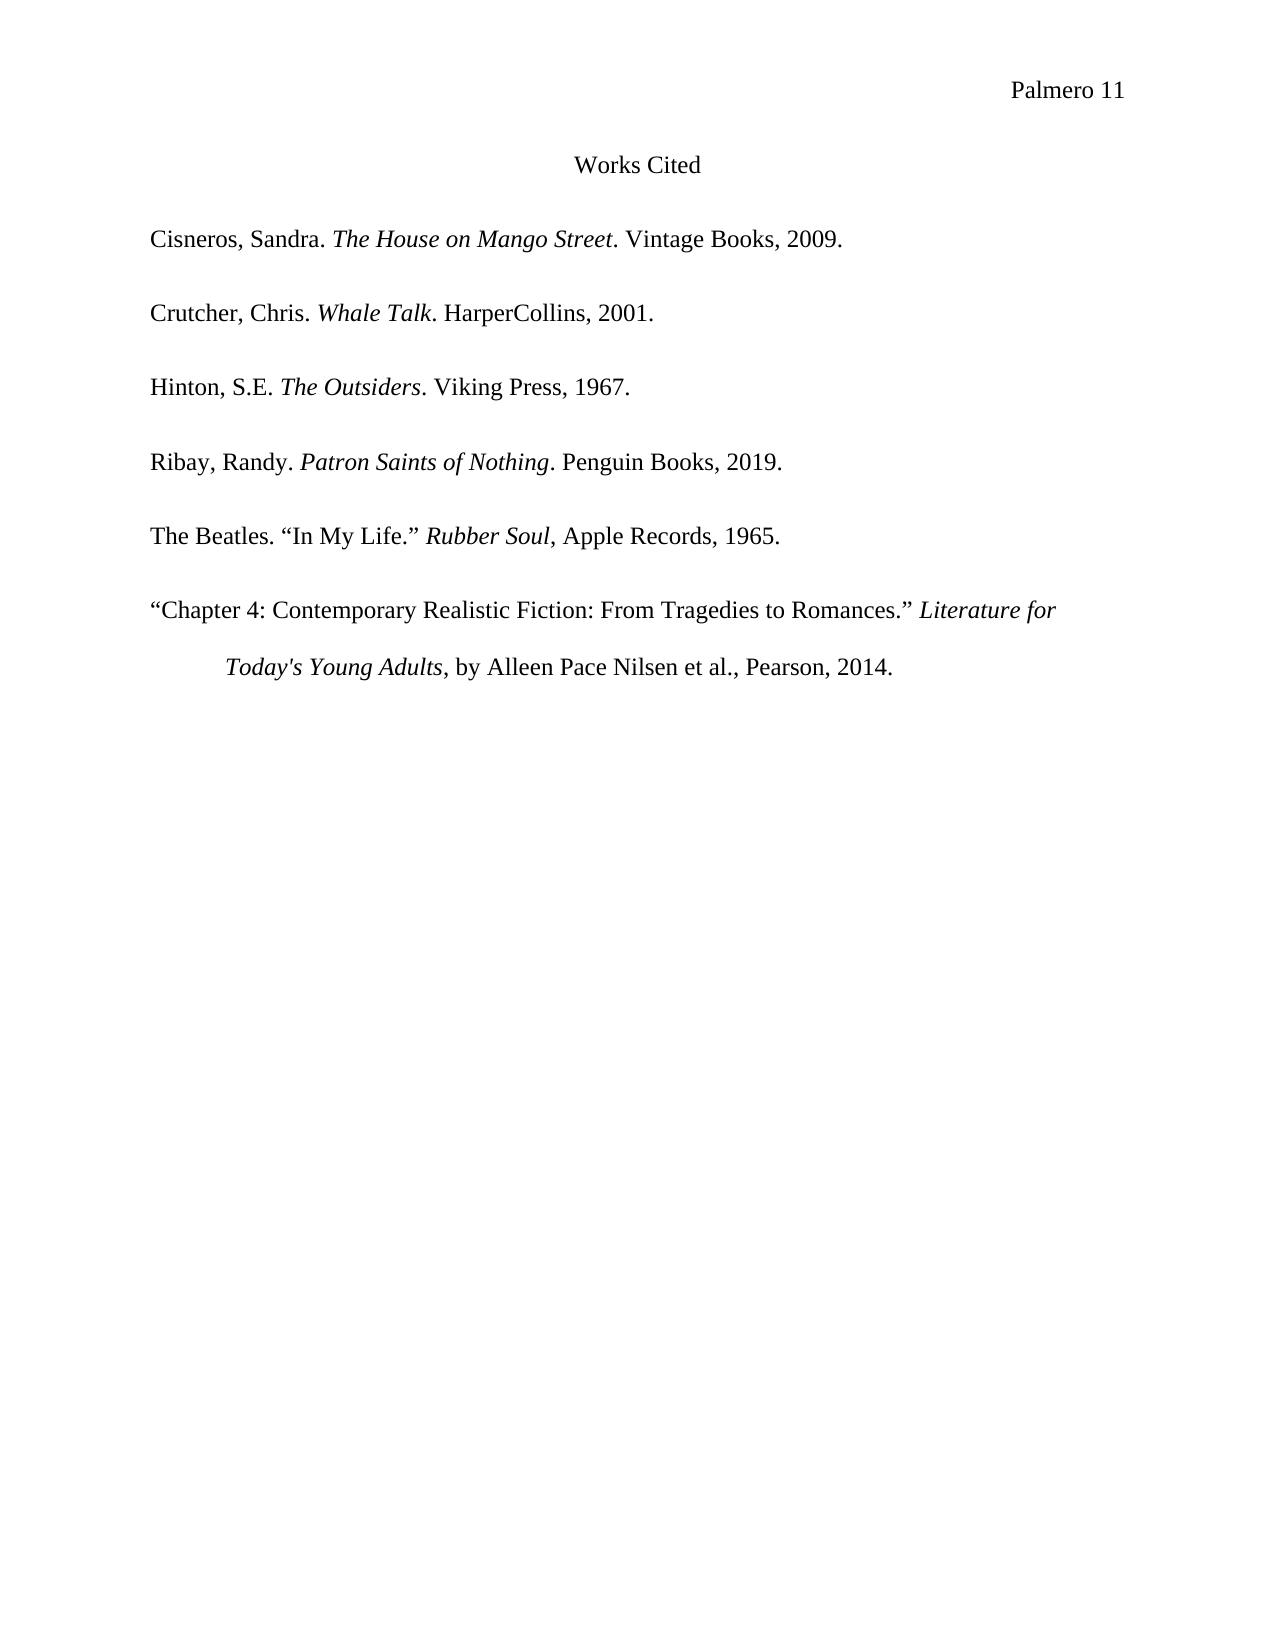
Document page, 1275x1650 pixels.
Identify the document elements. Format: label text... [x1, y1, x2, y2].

text Crutcher, Chris. Whale Talk. HarperCollins, 2001. [150, 298, 1125, 327]
text Hinton, S.E. The Outsiders. Viking Press, 1967. [150, 372, 1125, 401]
text “Chapter 4: Contemporary Realistic Fiction: From Tragedies to Romances.” Literature for Today's Young Adults, by Alleen Pace Nilsen et al., Pearson, 2014. [150, 595, 1125, 681]
text Ribay, Randy. Patron Saints of Nothing. Penguin Books, 2019. [150, 447, 1125, 475]
text Cisneros, Sandra. The House on Mango Street. Vintage Books, 2009. [150, 224, 1125, 253]
text The Beatles. “In My Life.” Rubber Soul, Apple Records, 1965. [150, 521, 1125, 549]
text Works Cited [150, 150, 1125, 179]
